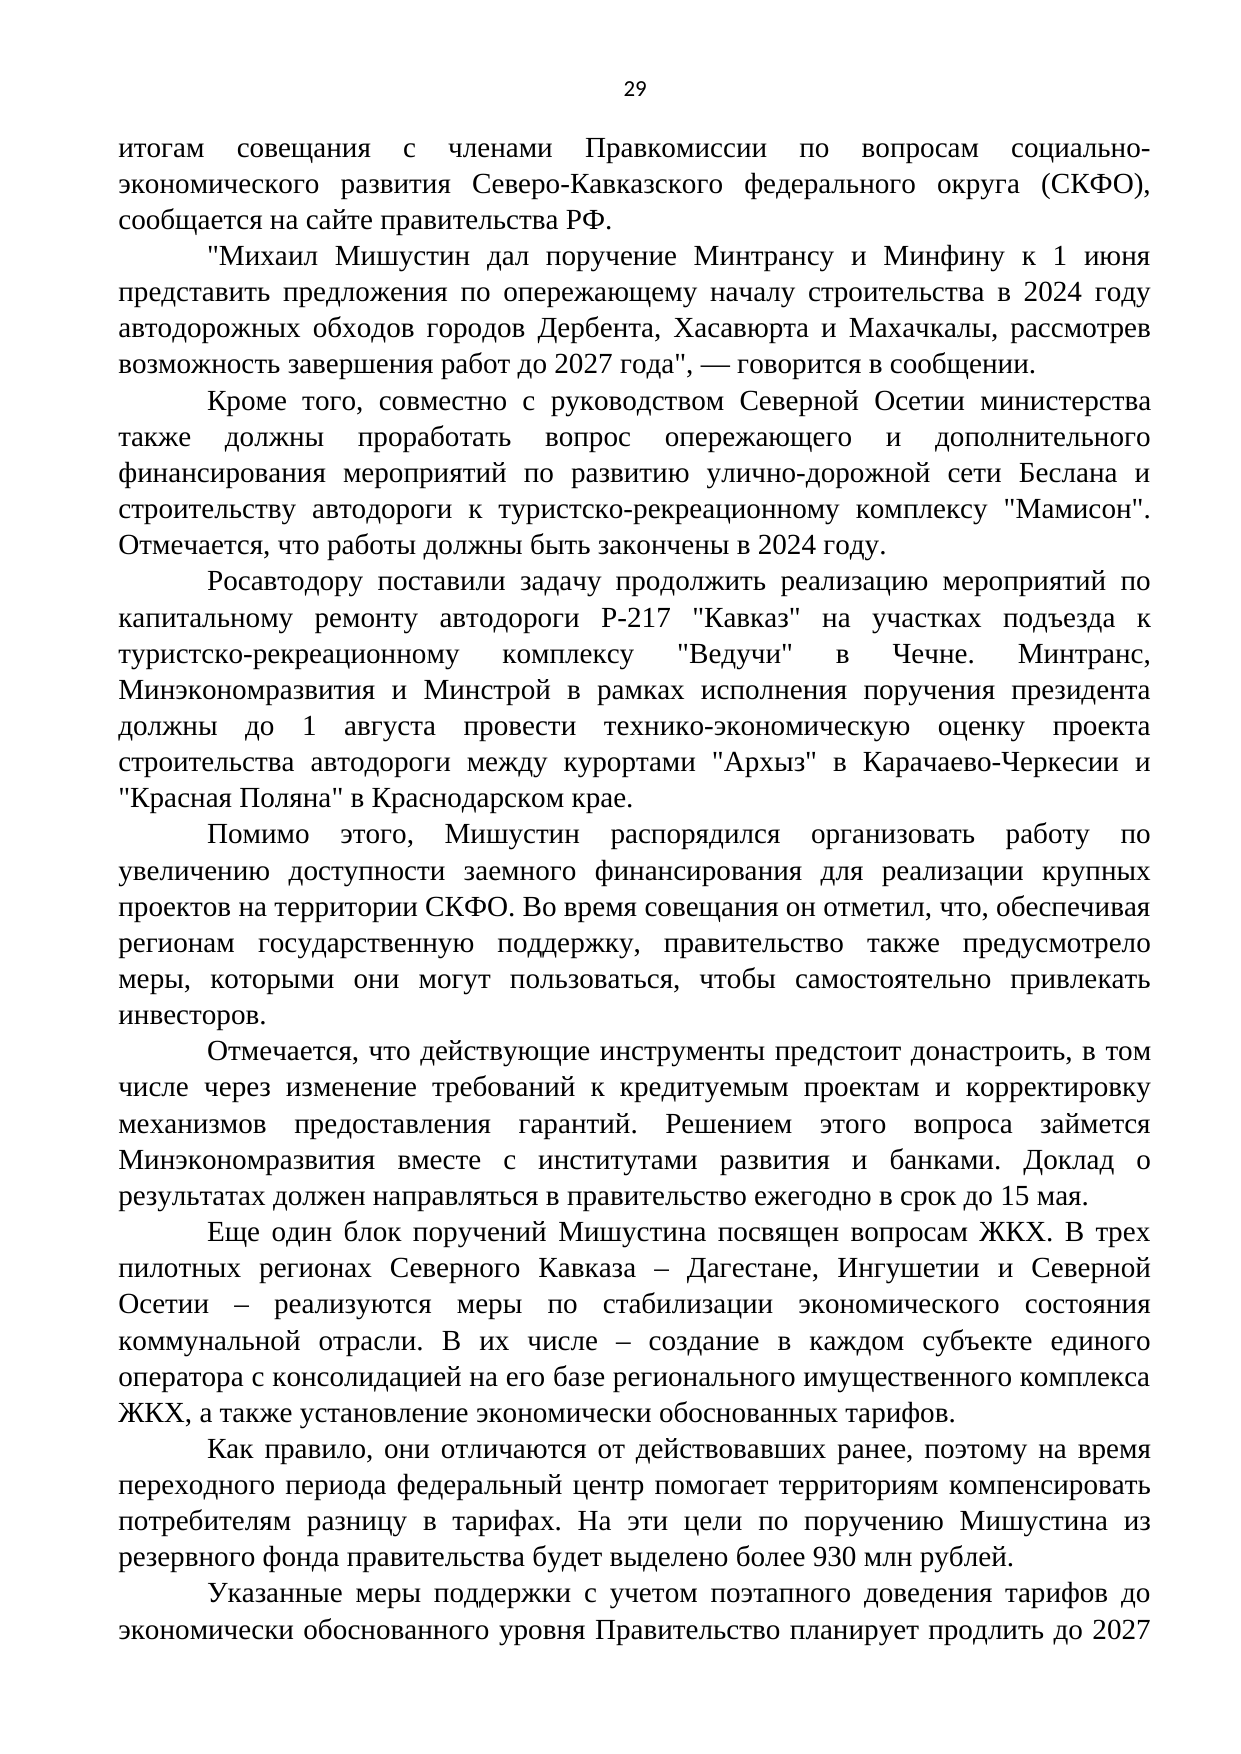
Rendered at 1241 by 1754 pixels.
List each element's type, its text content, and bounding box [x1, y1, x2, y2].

text Помимо этого, Мишустин распорядился организовать работу по увеличению доступности заемного финансирования для реализации крупных проектов на территории СКФО. Во время совещания он отметил, что, обеспечивая регионам государственную поддержку, правительство также предусмотрело меры, которыми они могут пользоваться, чтобы самостоятельно привлекать инвесторов. [118, 817, 1152, 1031]
text Росавтодору поставили задачу продолжить реализацию мероприятий по капитальному ремонту автодороги Р-217 "Кавказ" на участках подъезда к туристско-рекреационному комплексу "Ведучи" в Чечне. Минтранс, Минэкономразвития и Минстрой в рамках исполнения поручения президента должны до 1 августа провести технико-экономическую оценку проекта строительства автодороги между курортами "Архыз" в Карачаево-Черкесии и "Красная Поляна" в Краснодарском крае. [118, 563, 1152, 814]
text Еще один блок поручений Мишустина посвящен вопросам ЖКХ. В трех пилотных регионах Северного Кавказа – Дагестане, Ингушетии и Северной Осетии – реализуются меры по стабилизации экономического состояния коммунальной отрасли. В их числе – создание в каждом субъекте единого оператора с консолидацией на его базе регионального имущественного комплекса ЖКХ, а также установление экономически обоснованных тарифов. [118, 1214, 1152, 1428]
text Кроме того, совместно с руководством Северной Осетии министерства также должны проработать вопрос опережающего и дополнительного финансирования мероприятий по развитию улично-дорожной сети Беслана и строительству автодороги к туристско-рекреационному комплексу "Мамисон". Отмечается, что работы должны быть закончены в 2024 году. [118, 383, 1152, 561]
text "Михаил Мишустин дал поручение Минтрансу и Минфину к 1 июня представить предложения по опережающему началу строительства в 2024 году автодорожных обходов городов Дербента, Хасавюрта и Махачкалы, рассмотрев возможность завершения работ до 2027 года", — говорится в сообщении. [118, 238, 1152, 380]
text Как правило, они отличаются от действовавших ранее, поэтому на время переходного периода федеральный центр помогает территориям компенсировать потребителям разницу в тарифах. На эти цели по поручению Мишустина из резервного фонда правительства будет выделено более 930 млн рублей. [118, 1431, 1152, 1573]
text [118, 1576, 1152, 1645]
text Отмечается, что действующие инструменты предстоит донастроить, в том числе через изменение требований к кредитуемым проектам и корректировку механизмов предоставления гарантий. Решением этого вопроса займется Минэкономразвития вместе с институтами развития и банками. Доклад о результатах должен направляться в правительство ежегодно в срок до 15 мая. [118, 1033, 1152, 1212]
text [118, 130, 1152, 236]
